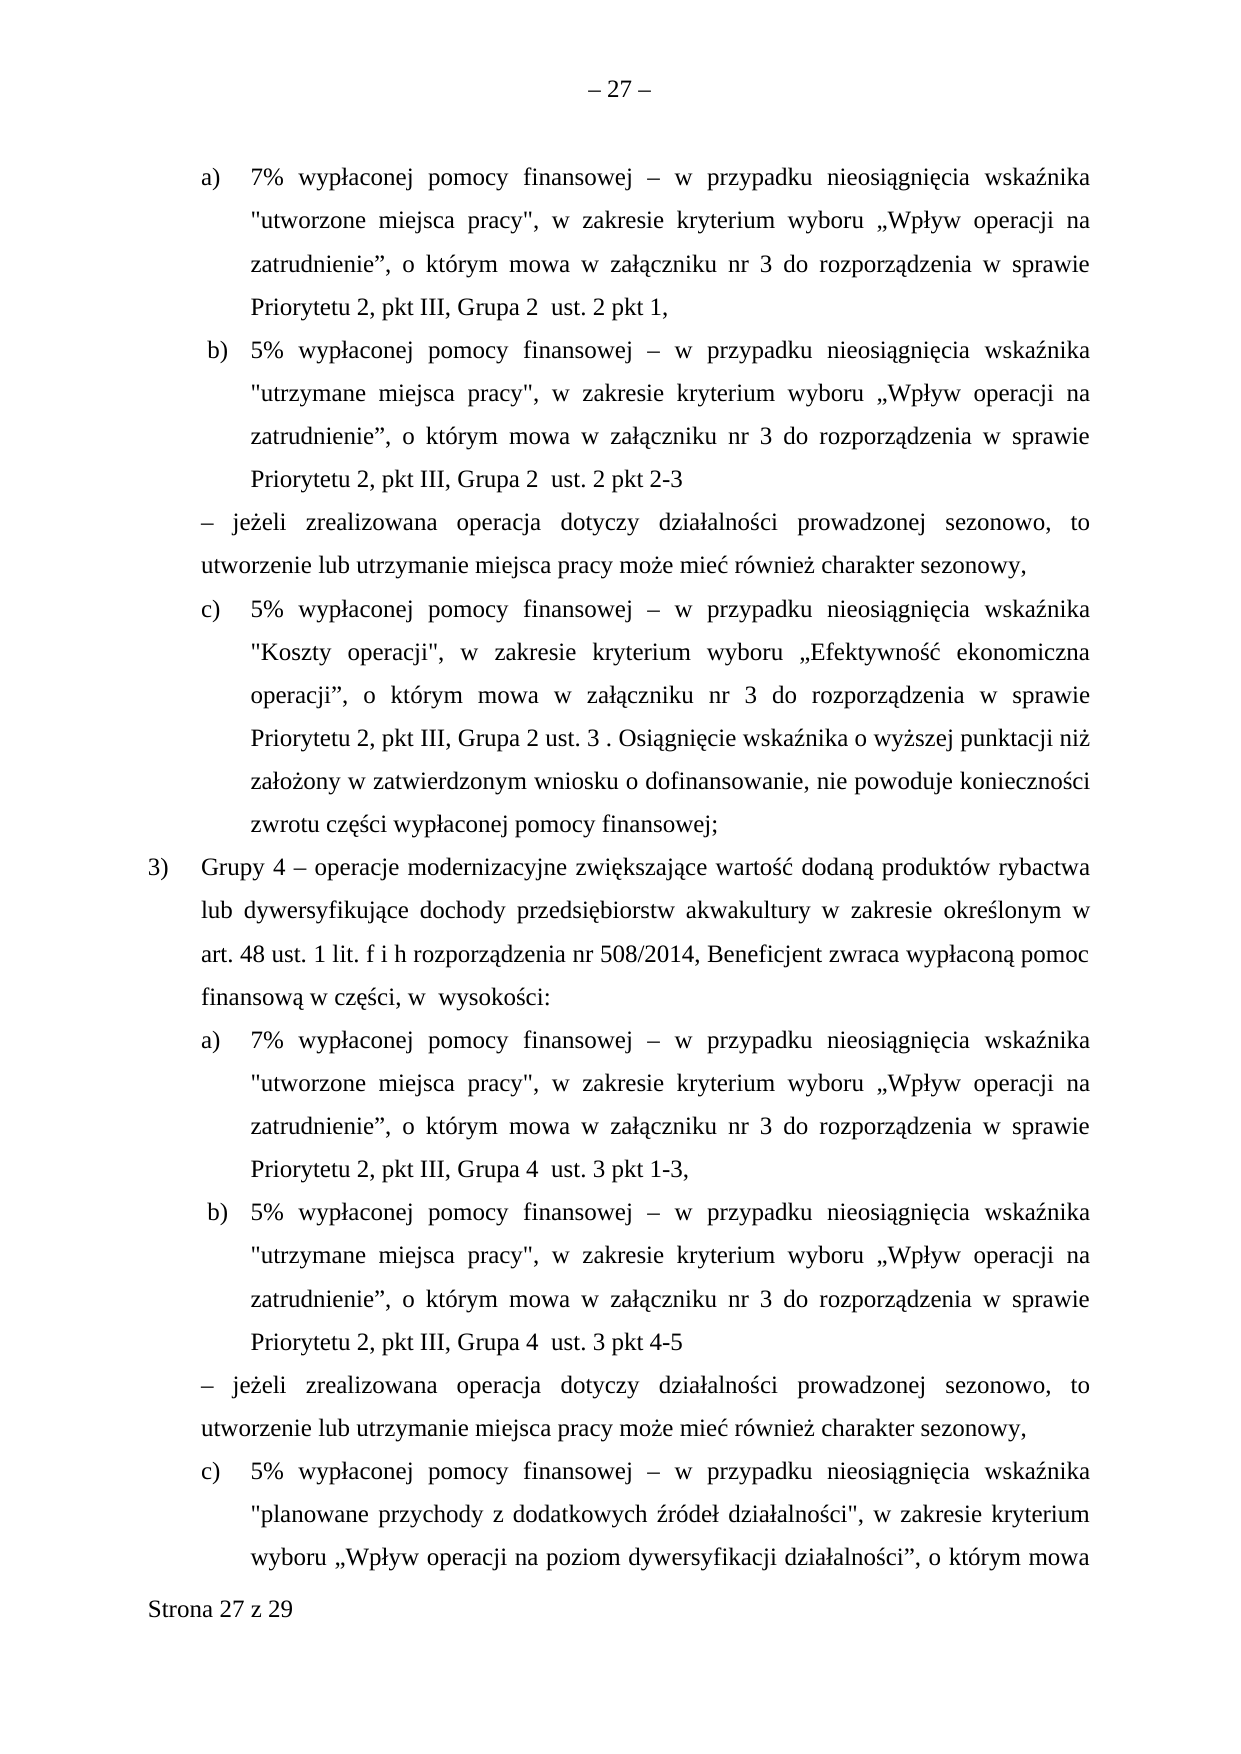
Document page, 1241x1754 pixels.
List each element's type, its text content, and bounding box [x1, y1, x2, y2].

text c) 5% wypłaconej pomocy finansowej – w przypadku nieosiągnięcia wskaźnika "Koszty operacji", w zakresie kryterium wyboru „Efektywność ekonomiczna operacji”, o którym mowa w załączniku nr 3 do rozporządzenia w sprawie Priorytetu 2, pkt III, Grupa 2 ust. 3 . Osiągnięcie wskaźnika o wyższej punktacji niż założony w zatwierdzonym wniosku o dofinansowanie, nie powoduje konieczności zwrotu części wypłaconej pomocy finansowej; [201, 594, 1091, 838]
text b) 5% wypłaconej pomocy finansowej – w przypadku nieosiągnięcia wskaźnika "utrzymane miejsca pracy", w zakresie kryterium wyboru „Wpływ operacji na zatrudnienie”, o którym mowa w załączniku nr 3 do rozporządzenia w sprawie Priorytetu 2, pkt III, Grupa 4 ust. 3 pkt 4-5 [201, 1197, 1091, 1356]
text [201, 1456, 1091, 1571]
text – jeżeli zrealizowana operacja dotyczy działalności prowadzonej sezonowo, to utworzenie lub utrzymanie miejsca pracy może mieć również charakter sezonowy, [201, 1370, 1091, 1442]
text 3) Grupy 4 – operacje modernizacyjne zwiększające wartość dodaną produktów rybactwa lub dywersyfikujące dochody przedsiębiorstw akwakultury w zakresie określonym w art. 48 ust. 1 lit. f i h rozporządzenia nr 508/2014, Beneficjent zwraca wypłaconą pomoc finansową w części, w wysokości: [148, 852, 1091, 1011]
text a) 7% wypłaconej pomocy finansowej – w przypadku nieosiągnięcia wskaźnika "utworzone miejsca pracy", w zakresie kryterium wyboru „Wpływ operacji na zatrudnienie”, o którym mowa w załączniku nr 3 do rozporządzenia w sprawie Priorytetu 2, pkt III, Grupa 2 ust. 2 pkt 1, [201, 162, 1091, 321]
text b) 5% wypłaconej pomocy finansowej – w przypadku nieosiągnięcia wskaźnika "utrzymane miejsca pracy", w zakresie kryterium wyboru „Wpływ operacji na zatrudnienie”, o którym mowa w załączniku nr 3 do rozporządzenia w sprawie Priorytetu 2, pkt III, Grupa 2 ust. 2 pkt 2-3 [201, 335, 1091, 493]
text – jeżeli zrealizowana operacja dotyczy działalności prowadzonej sezonowo, to utworzenie lub utrzymanie miejsca pracy może mieć również charakter sezonowy, [201, 507, 1091, 579]
text a) 7% wypłaconej pomocy finansowej – w przypadku nieosiągnięcia wskaźnika "utworzone miejsca pracy", w zakresie kryterium wyboru „Wpływ operacji na zatrudnienie”, o którym mowa w załączniku nr 3 do rozporządzenia w sprawie Priorytetu 2, pkt III, Grupa 4 ust. 3 pkt 1-3, [201, 1025, 1091, 1183]
